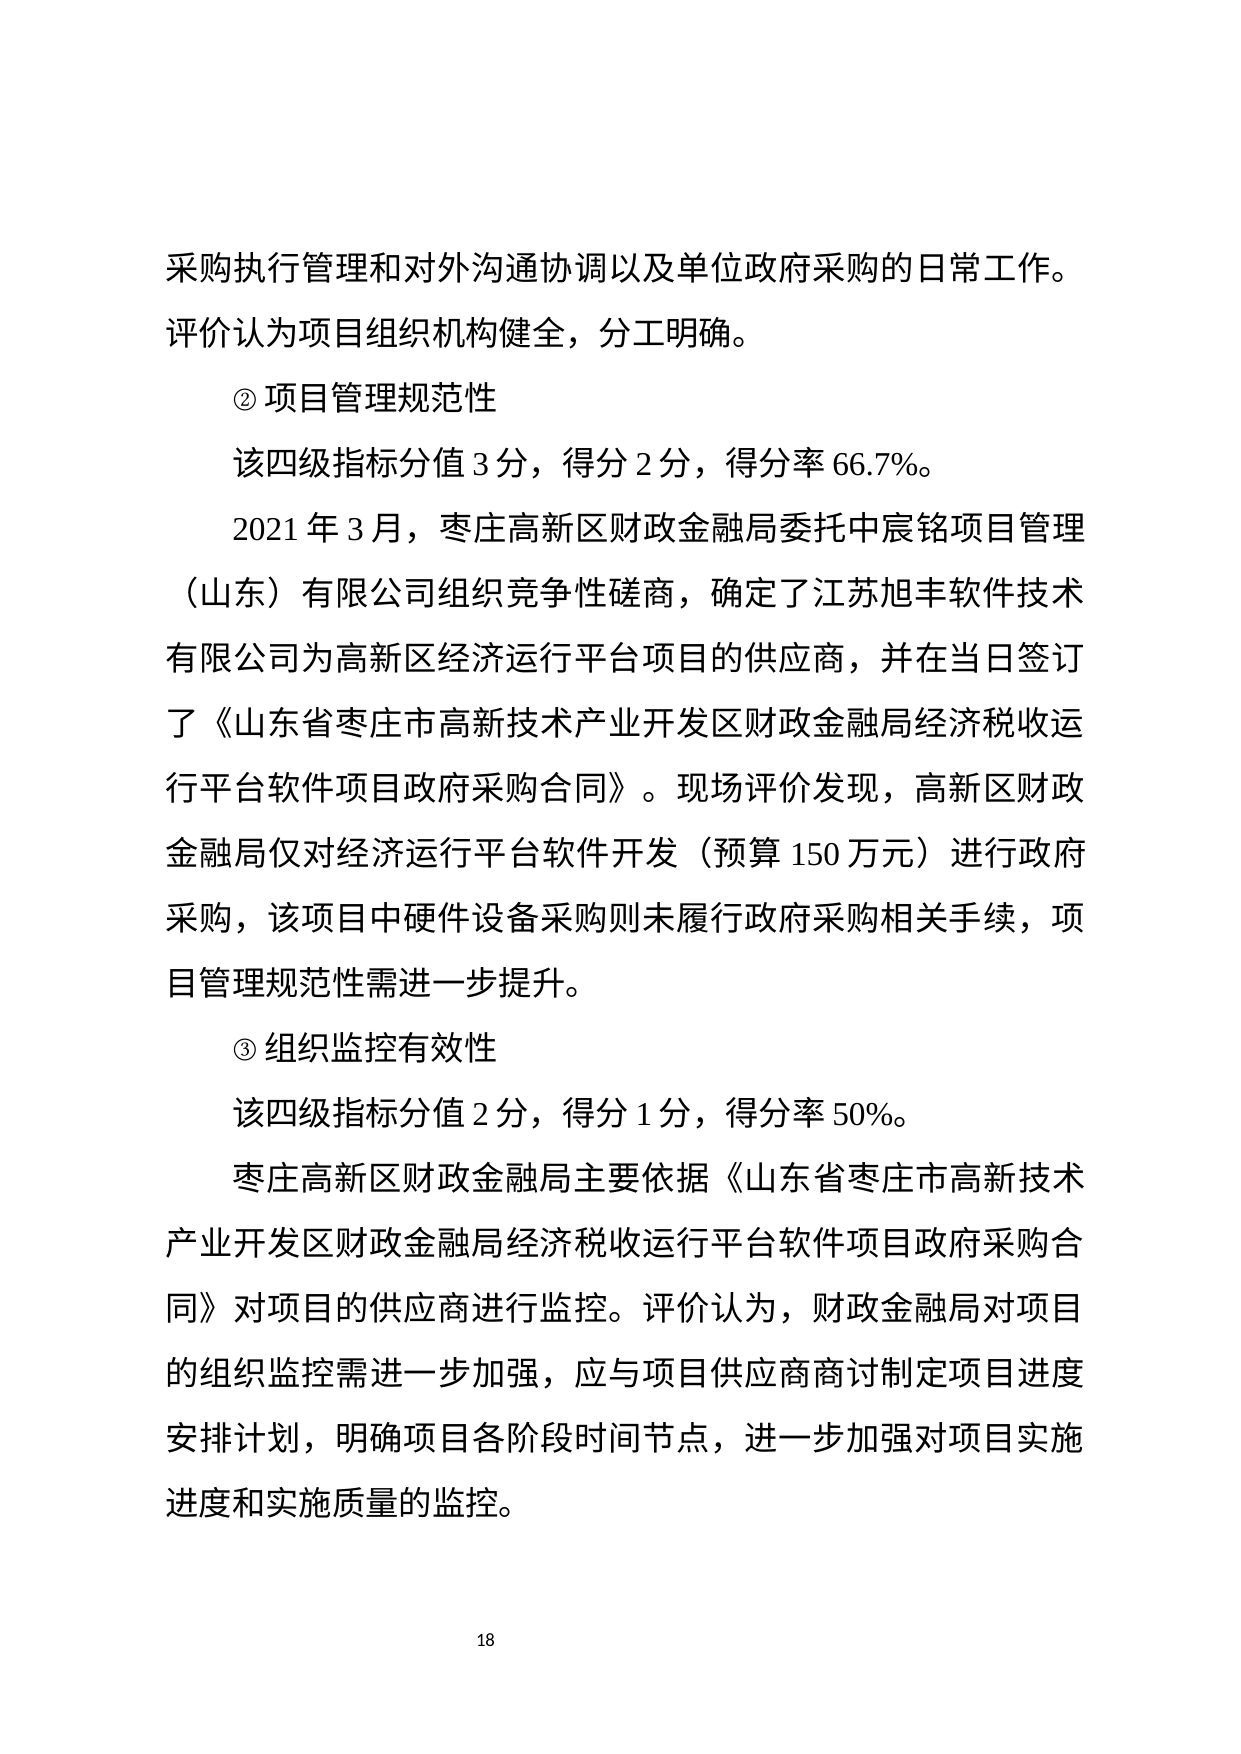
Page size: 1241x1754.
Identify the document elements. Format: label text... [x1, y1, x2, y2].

text 2021年3月，枣庄高新区财政金融局委托中宸铭项目管理（山东）有限公司组织竞争性磋商，确定了江苏旭丰软件技术有限公司为高新区经济运行平台项目的供应商，并在当日签订了《山东省枣庄市高新技术产业开发区财政金融局经济税收运行平台软件项目政府采购合同》。现场评价发现，高新区财政金融局仅对经济运行平台软件开发（预算150万元）进行政府采购，该项目中硬件设备采购则未履行政府采购相关手续，项目管理规范性需进一步提升。 [165, 493, 1087, 1013]
text 该四级指标分值2分，得分1分，得分率50%。 [165, 1078, 1087, 1143]
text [165, 233, 1087, 363]
text 枣庄高新区财政金融局主要依据《山东省枣庄市高新技术产业开发区财政金融局经济税收运行平台软件项目政府采购合同》对项目的供应商进行监控。评价认为，财政金融局对项目的组织监控需进一步加强，应与项目供应商商讨制定项目进度安排计划，明确项目各阶段时间节点，进一步加强对项目实施进度和实施质量的监控。 [165, 1143, 1087, 1533]
text ③组织监控有效性 [165, 1013, 1087, 1078]
text 该四级指标分值3分，得分2分，得分率66.7%。 [165, 428, 1087, 493]
text ②项目管理规范性 [165, 363, 1087, 428]
